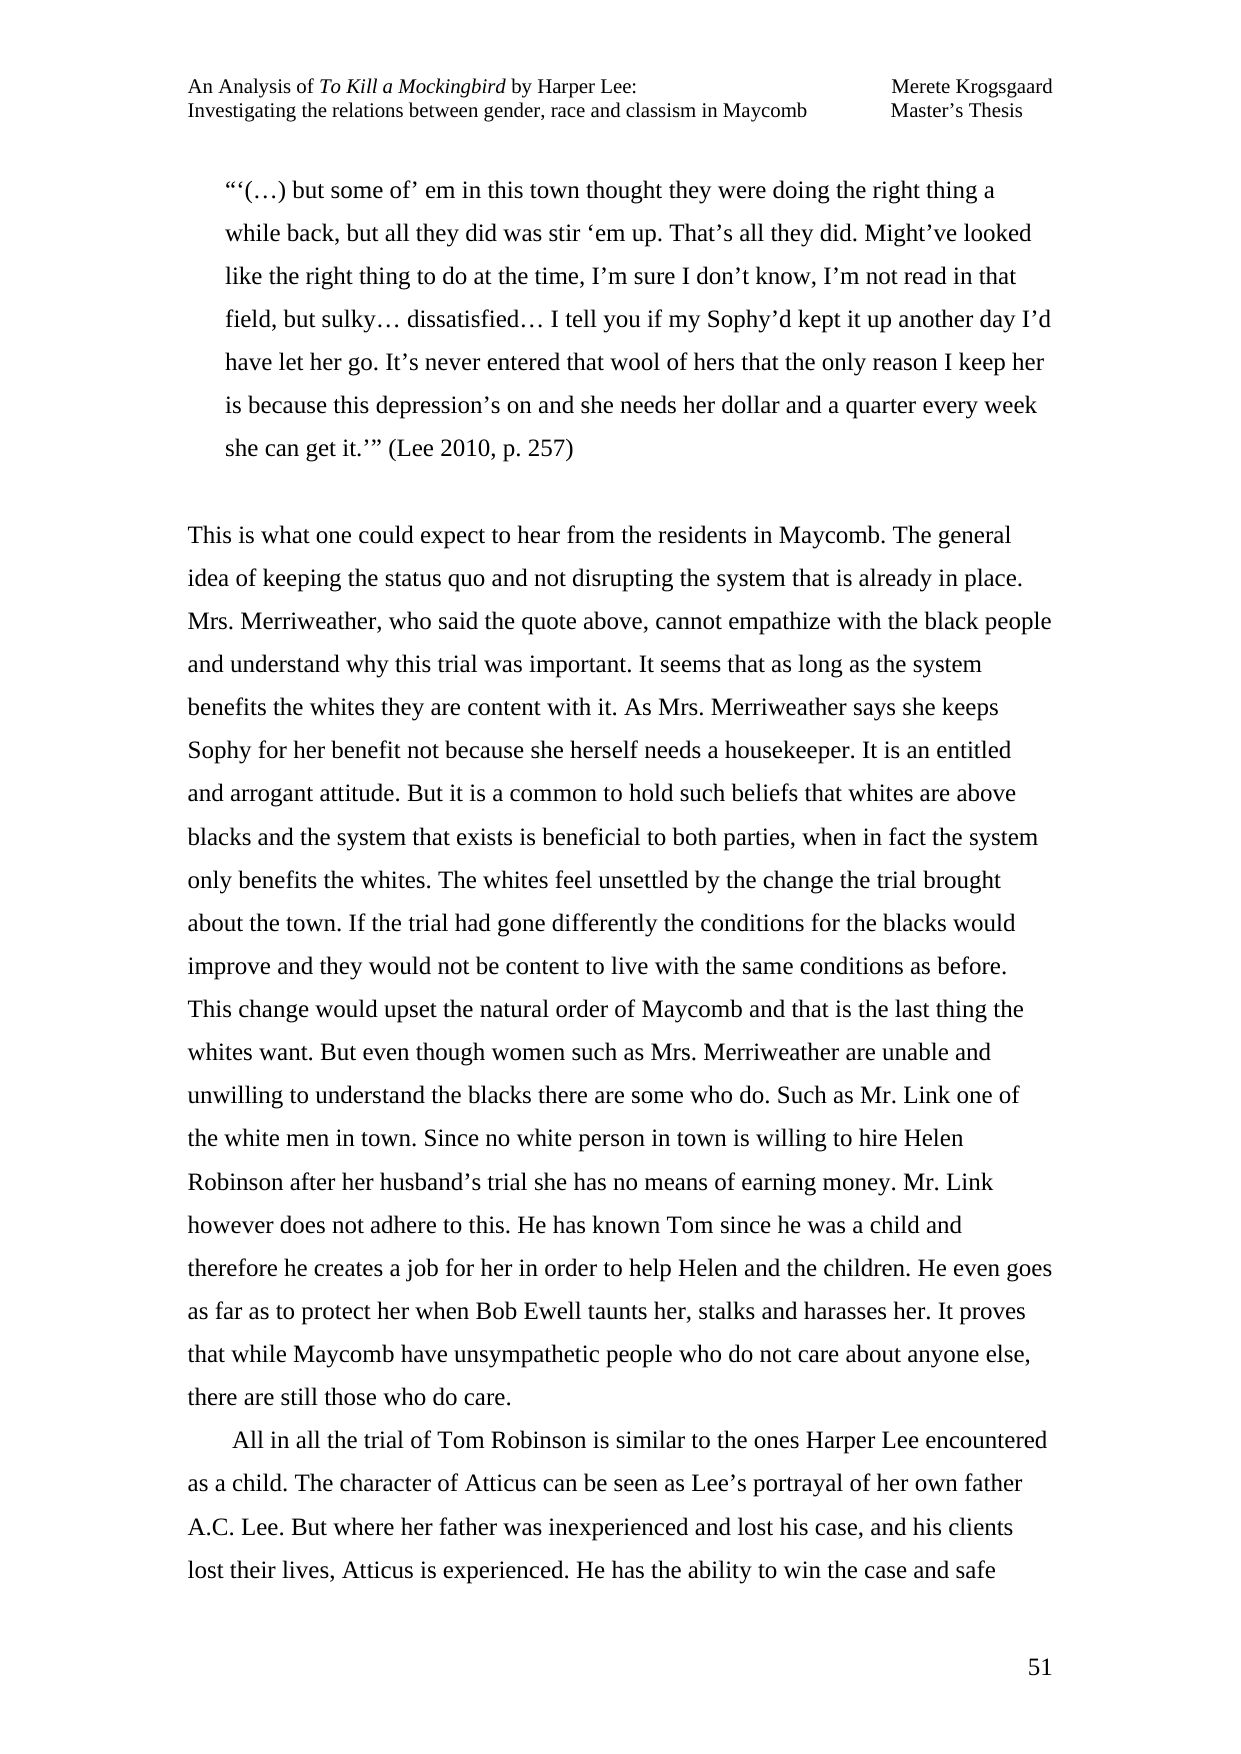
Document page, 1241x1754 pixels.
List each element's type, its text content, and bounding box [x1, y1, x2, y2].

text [187, 1425, 1053, 1583]
text This is what one could expect to hear from the residents in Maycomb. The general idea of keeping the status quo and not disrupting the system that is already in place. Mrs. Merriweather, who said the quote above, cannot empathize with the black people and understand why this trial was important. It seems that as long as the system benefits the whites they are content with it. As Mrs. Merriweather says she keeps Sophy for her benefit not because she herself needs a housekeeper. It is an entitled and arrogant attitude. But it is a common to hold such beliefs that whites are above blacks and the system that exists is beneficial to both parties, when in fact the system only benefits the whites. The whites feel unsettled by the change the trial brought about the town. If the trial had gone differently the conditions for the blacks would improve and they would not be content to live with the same conditions as before. This change would upset the natural order of Maycomb and that is the last thing the whites want. But even though women such as Mrs. Merriweather are unable and unwilling to understand the blacks there are some who do. Such as Mr. Link one of the white men in town. Since no white person in town is willing to hire Helen Robinson after her husband’s trial she has no means of earning money. Mr. Link however does not adhere to this. He has known Tom since he was a child and therefore he creates a job for her in order to help Helen and the children. He even goes as far as to protect her when Bob Ewell taunts her, stalks and harasses her. It proves that while Maycomb have unsympathetic people who do not care about anyone else, there are still those who do care. [187, 520, 1053, 1411]
text “‘(…) but some of’ em in this town thought they were doing the right thing a while back, but all they did was stir ‘em up. That’s all they did. Might’ve looked like the right thing to do at the time, I’m sure I don’t know, I’m not read in that field, but sulky… dissatisfied… I tell you if my Sophy’d kept it up another day I’d have let her go. It’s never entered that wool of hers that the only reason I keep her is because this depression’s on and she needs her dollar and a quarter every week she can get it.’” [225, 175, 1053, 462]
